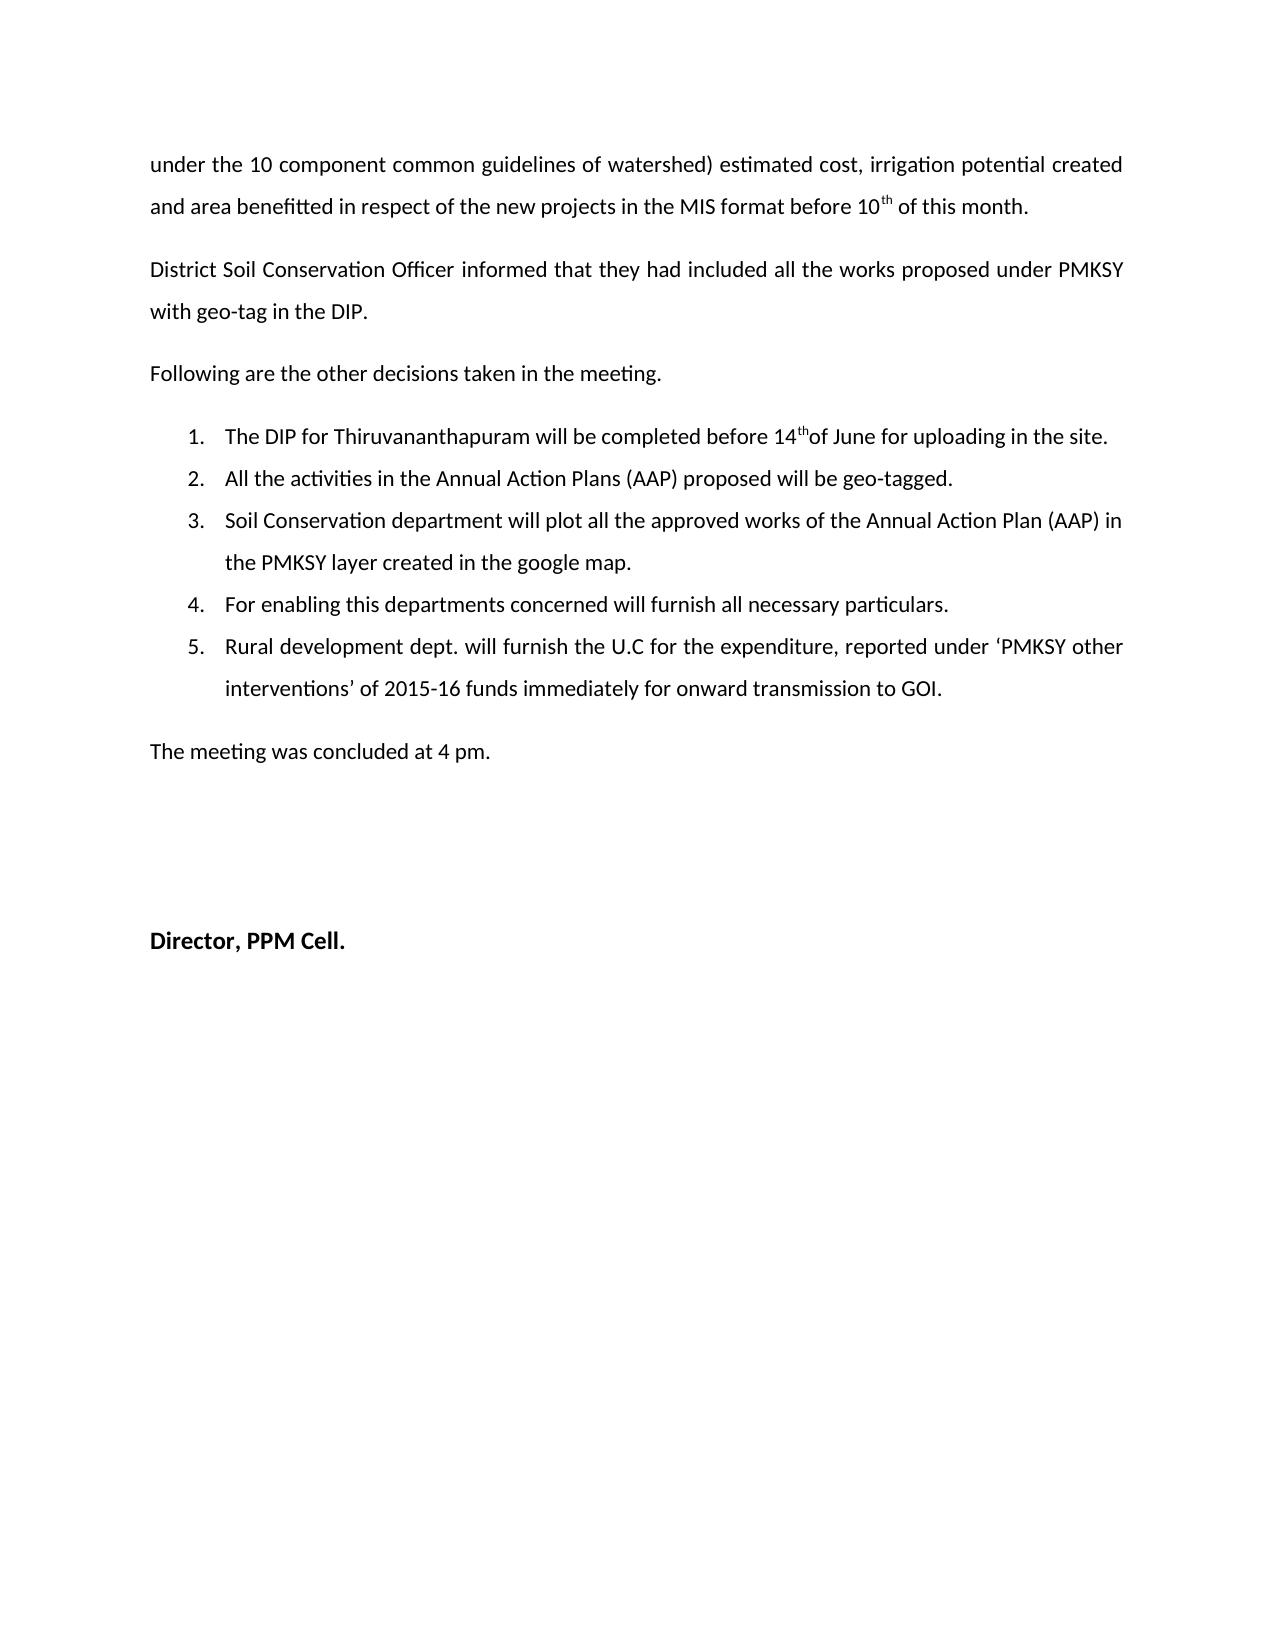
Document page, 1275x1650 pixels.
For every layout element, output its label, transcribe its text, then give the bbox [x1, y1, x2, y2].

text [150, 150, 1125, 220]
text District Soil Conservation Officer informed that they had included all the works proposed under PMKSY with geo-tag in the DIP. [150, 255, 1125, 325]
list Soil Conservation department will plot all the approved works of the Annual Action Plan (AAP) in the PMKSY layer created in the google map. [187, 506, 1125, 576]
text The meeting was concluded at 4 pm. [150, 737, 1125, 765]
list Rural development dept. will furnish the U.C for the expenditure, reported under ‘PMKSY other interventions’ of 2015-16 funds immediately for onward transmission to GOI. [187, 632, 1125, 702]
text Following are the other decisions taken in the meeting. [150, 359, 1125, 388]
list For enabling this departments concerned will furnish all necessary particulars. [187, 590, 1125, 618]
list The DIP for Thiruvananthapuram will be completed before 14thof June for uploading in the site. [187, 422, 1125, 450]
text Director, PPM Cell. [150, 926, 1125, 956]
list All the activities in the Annual Action Plans (AAP) proposed will be geo-tagged. [187, 464, 1125, 492]
